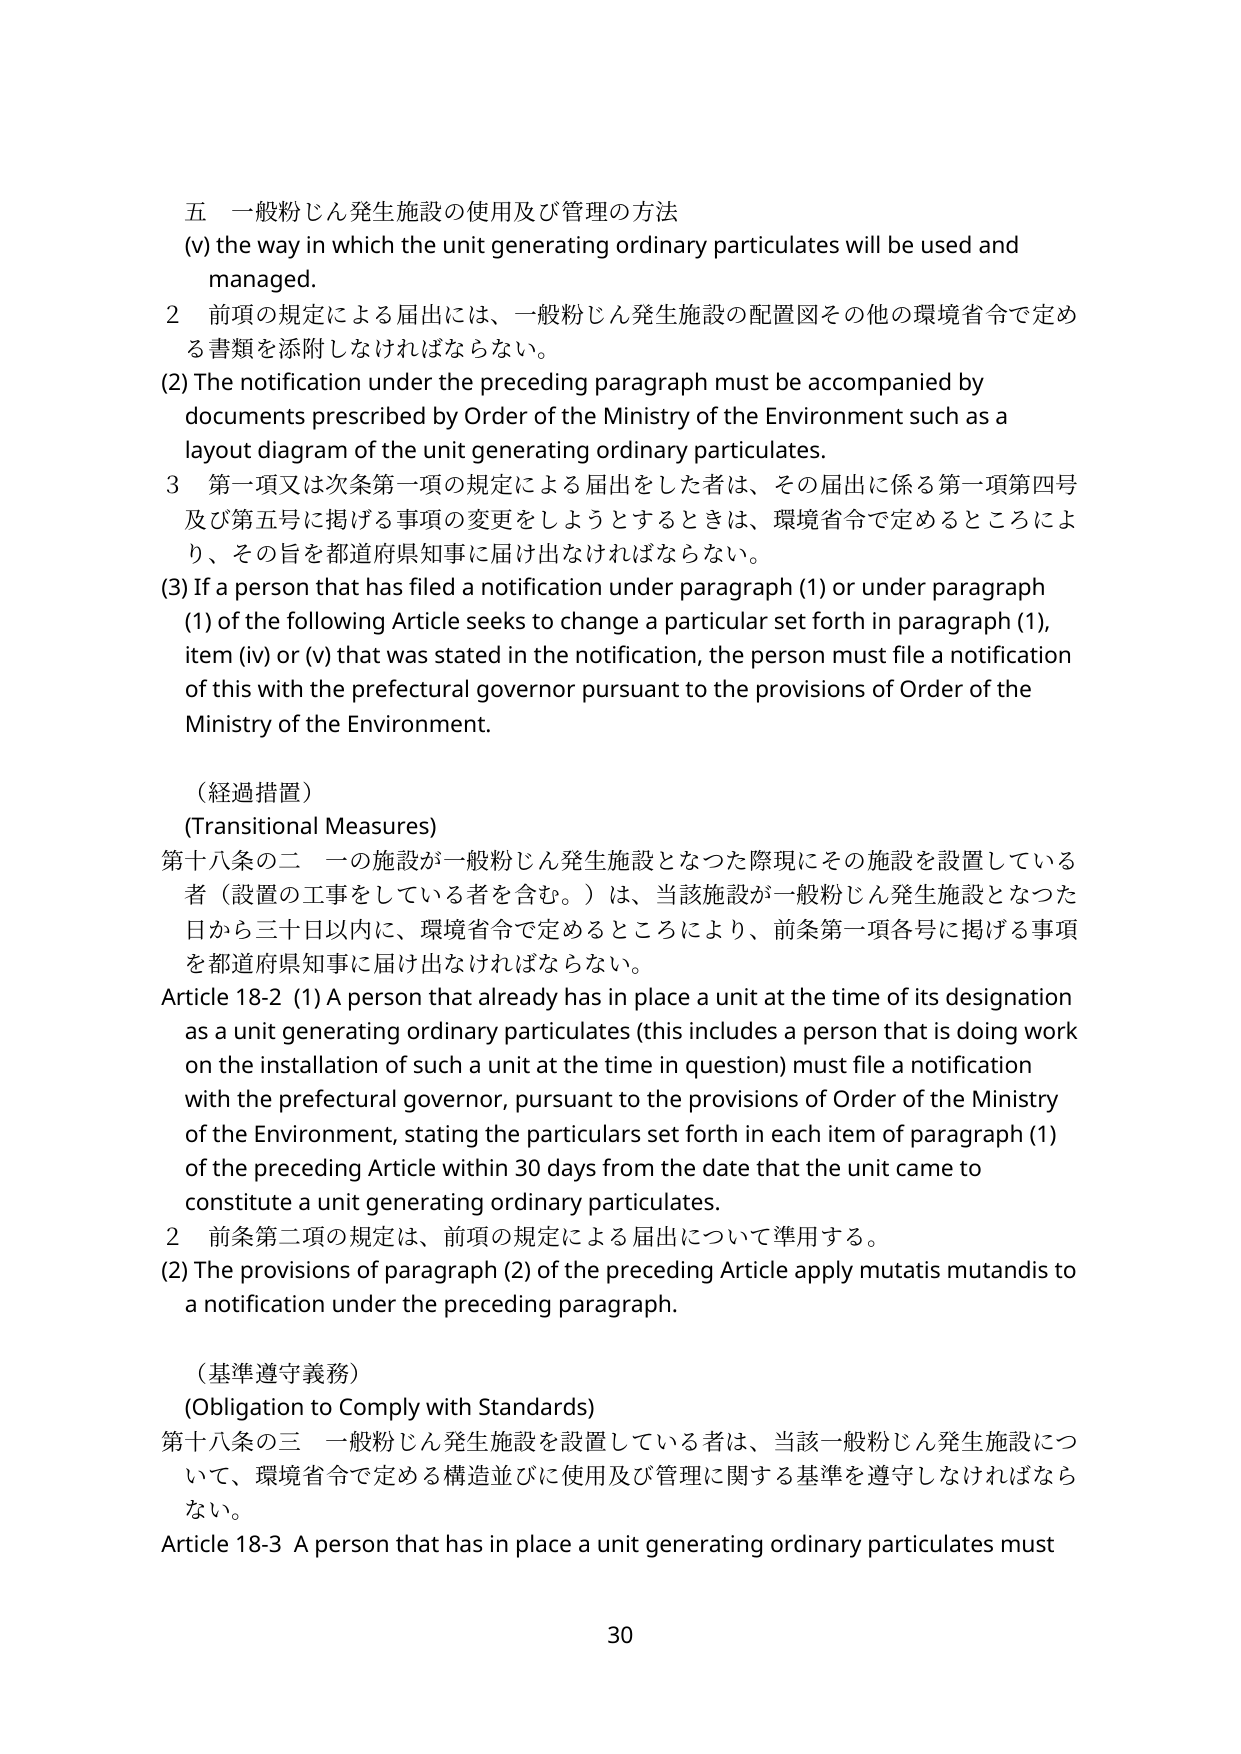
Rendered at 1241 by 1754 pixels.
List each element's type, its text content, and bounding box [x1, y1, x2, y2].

text （経過措置） [184, 774, 1079, 809]
text (Transitional Measures) [184, 809, 1079, 843]
text 五 一般粉じん発生施設の使用及び管理の方法 [184, 194, 1079, 228]
text （基準遵守義務） [184, 1355, 1079, 1389]
text (v) the way in which the unit generating ordinary particulates will be used and managed. [184, 228, 1079, 296]
text (Obligation to Comply with Standards) [184, 1389, 1079, 1424]
text (2) The provisions of paragraph (2) of the preceding Article apply mutatis mutandis to a notification under the preceding paragraph. [161, 1253, 1079, 1321]
text ２ 前条第二項の規定は、前項の規定による届出について準用する。 [161, 1219, 1079, 1253]
text ３ 第一項又は次条第一項の規定による届出をした者は、その届出に係る第一項第四号及び第五号に掲げる事項の変更をしようとするときは、環境省令で定めるところにより、その旨を都道府県知事に届け出なければならない。 [161, 467, 1079, 569]
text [161, 1526, 1079, 1560]
text 第十八条の三 一般粉じん発生施設を設置している者は、当該一般粉じん発生施設について、環境省令で定める構造並びに使用及び管理に関する基準を遵守しなければならない。 [161, 1424, 1079, 1526]
text (3) If a person that has filed a notification under paragraph (1) or under paragraph (1) of the following Article seeks to change a particular set forth in paragraph (1), item (iv) or (v) that was stated in the notification, the person must file a notification of this with the prefectural governor pursuant to the provisions of Order of the Ministry of the Environment. [161, 569, 1079, 740]
text ２ 前項の規定による届出には、一般粉じん発生施設の配置図その他の環境省令で定める書類を添附しなければならない。 [161, 296, 1079, 364]
text Article 18-2 (1) A person that already has in place a unit at the time of its designation as a unit generating ordinary particulates (this includes a person that is doing work on the installation of such a unit at the time in question) must file a notification with the prefectural governor, pursuant to the provisions of Order of the Ministry of the Environment, stating the particulars set forth in each item of paragraph (1) of the preceding Article within 30 days from the date that the unit came to constitute a unit generating ordinary particulates. [161, 979, 1079, 1219]
text (2) The notification under the preceding paragraph must be accompanied by documents prescribed by Order of the Ministry of the Environment such as a layout diagram of the unit generating ordinary particulates. [161, 364, 1079, 467]
text 第十八条の二 一の施設が一般粉じん発生施設となつた際現にその施設を設置している者（設置の工事をしている者を含む。）は、当該施設が一般粉じん発生施設となつた日から三十日以内に、環境省令で定めるところにより、前条第一項各号に掲げる事項を都道府県知事に届け出なければならない。 [161, 843, 1079, 979]
